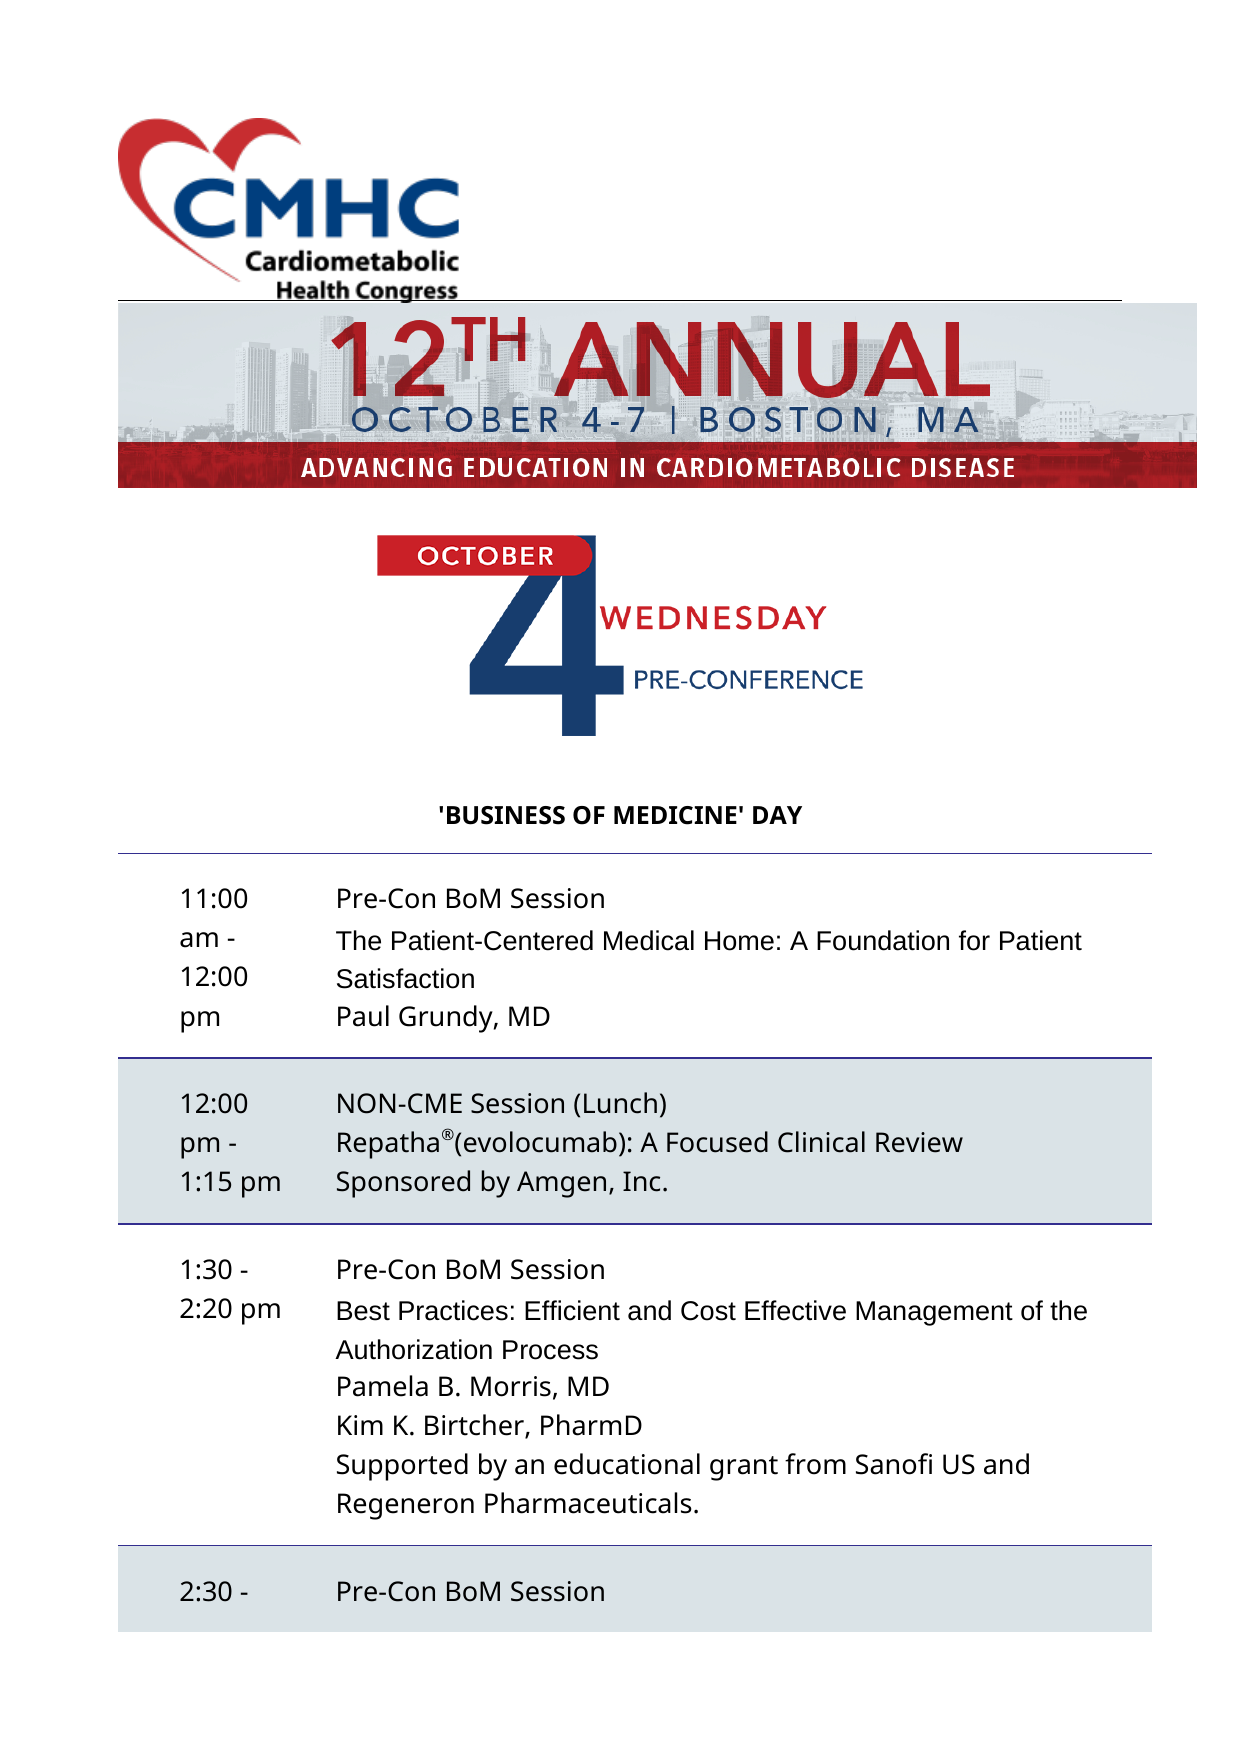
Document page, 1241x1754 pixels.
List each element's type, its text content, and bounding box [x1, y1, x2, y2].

text 'BUSINESS OF MEDICINE' DAY [118, 798, 1122, 832]
table_cell 1:30 - 2:20 pm [118, 1225, 312, 1545]
table_cell NON-CME Session (Lunch) Repatha®(evolocumab): A Focused Clinical Review Sponsored by Amgen, Inc. [312, 1059, 1152, 1223]
table_cell 12:00 pm - 1:15 pm [118, 1059, 312, 1223]
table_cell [312, 1546, 1152, 1632]
picture [118, 301, 1197, 488]
table_cell 2:30 - 3:20 pm [118, 1546, 312, 1632]
table_header Pre-Con BoM Session The Patient-Centered Medical Home: A Foundation for Patient Satisfaction Paul Grundy, MD [312, 854, 1152, 1057]
table_cell Pre-Con BoM Session Best Practices: Efficient and Cost Effective Management of the Authorization Process Pamela B. Morris, MD Kim K. Birtcher, PharmD Supported by an educational grant from Sanofi US and Regeneron Pharmaceuticals. [312, 1225, 1152, 1545]
picture [118, 118, 459, 300]
table_header 11:00 am - 12:00 pm [118, 854, 312, 1057]
picture [377, 535, 863, 736]
